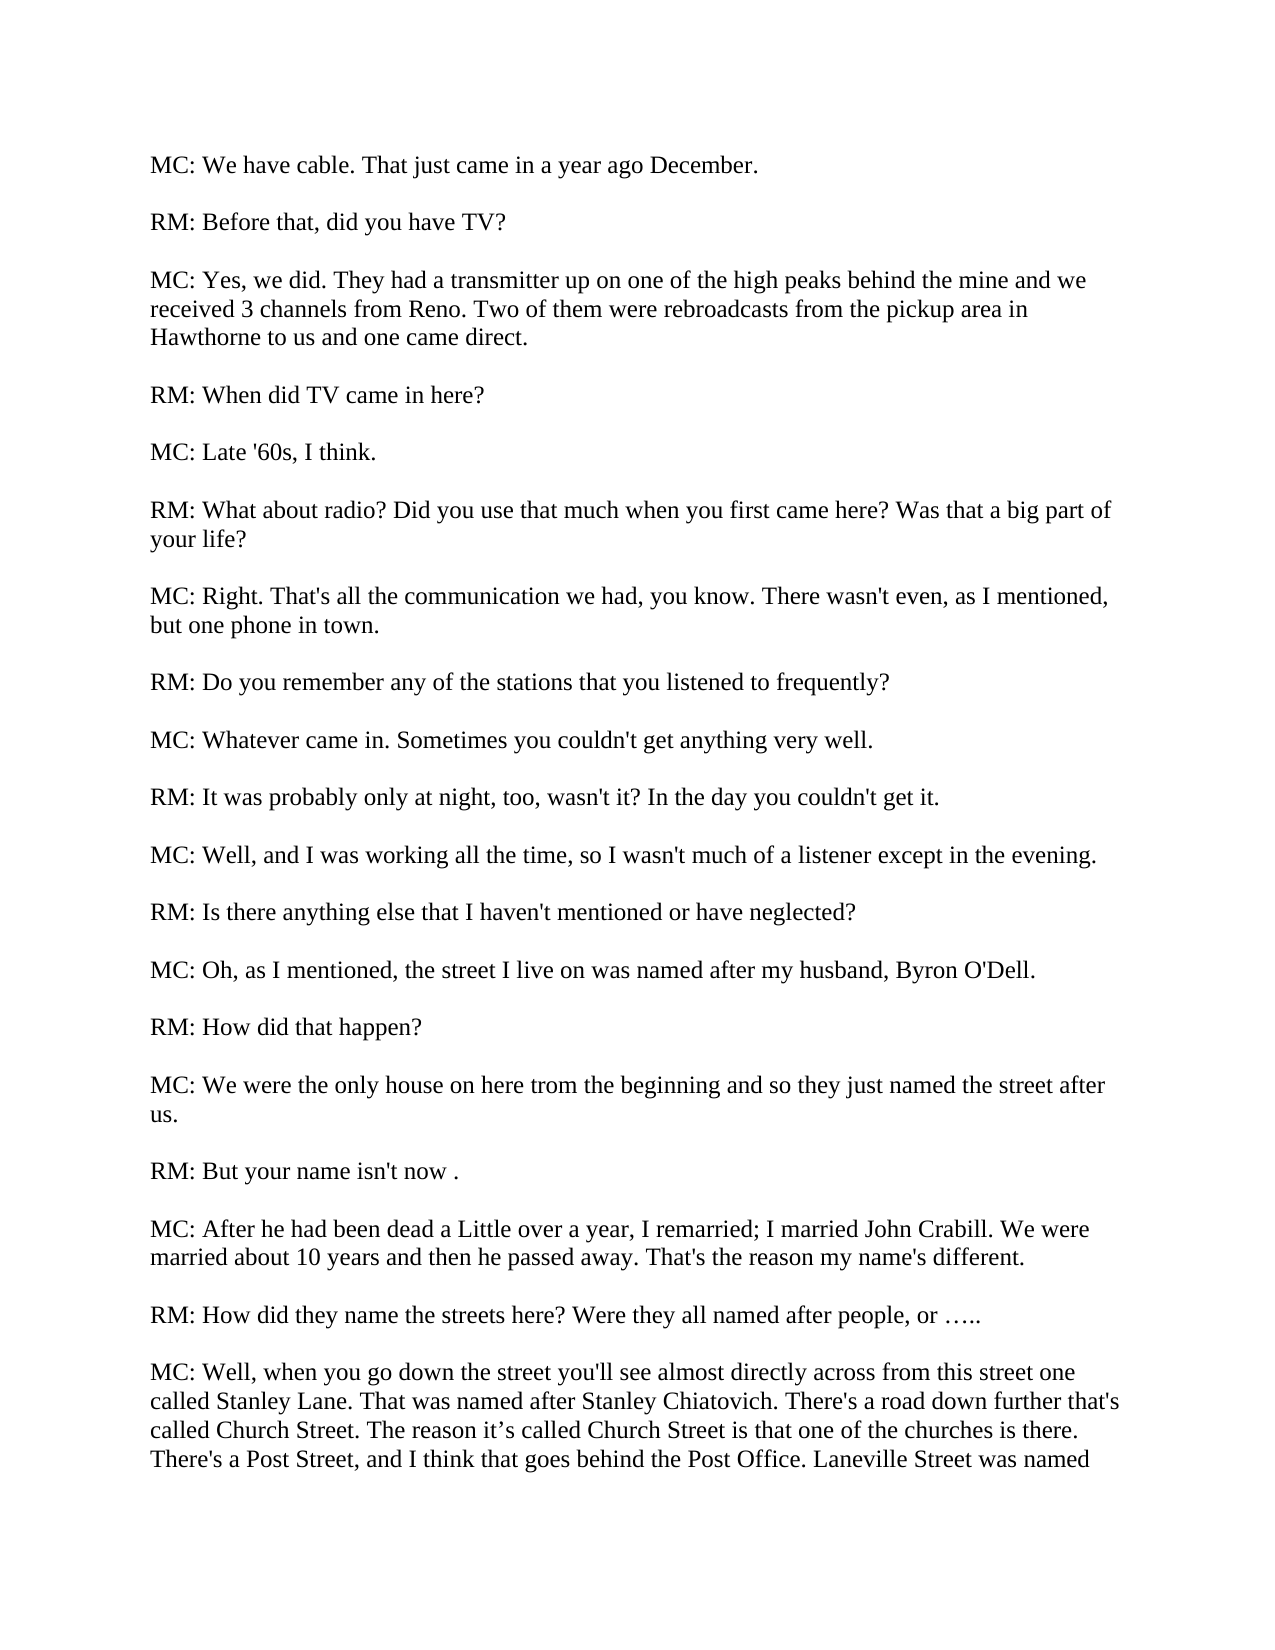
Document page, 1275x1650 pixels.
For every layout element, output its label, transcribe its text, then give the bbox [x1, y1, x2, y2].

text MC: Late '60s, I think. [150, 437, 1125, 466]
text RM: Do you remember any of the stations that you listened to frequently? [150, 667, 1125, 696]
text MC: Whatever came in. Sometimes you couldn't get anything very well. [150, 725, 1125, 754]
text MC: Yes, we did. They had a transmitter up on one of the high peaks behind the mine and we received 3 channels from Reno. Two of them were rebroadcasts from the pickup area in Hawthorne to us and one came direct. [150, 265, 1125, 351]
text MC: Right. That's all the communication we had, you know. There wasn't even, as I mentioned, but one phone in town. [150, 581, 1125, 639]
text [150, 1357, 1125, 1472]
text RM: Is there anything else that I haven't mentioned or have neglected? [150, 897, 1125, 926]
text MC: Oh, as I mentioned, the street I live on was named after my husband, Byron O'Dell. [150, 955, 1125, 984]
text RM: What about radio? Did you use that much when you first came here? Was that a big part of your life? [150, 495, 1125, 552]
text MC: We have cable. That just came in a year ago December. [150, 150, 1125, 179]
text RM: How did they name the streets here? Were they all named after people, or ….. [150, 1300, 1125, 1329]
text MC: After he had been dead a Little over a year, I remarried; I married John Crabill. We were married about 10 years and then he passed away. That's the reason my name's different. [150, 1214, 1125, 1271]
text MC: Well, and I was working all the time, so I wasn't much of a listener except in the evening. [150, 840, 1125, 869]
text RM: Before that, did you have TV? [150, 207, 1125, 236]
text RM: When did TV came in here? [150, 380, 1125, 409]
text RM: But your name isn't now . [150, 1156, 1125, 1185]
text RM: It was probably only at night, too, wasn't it? In the day you couldn't get it. [150, 782, 1125, 811]
text MC: We were the only house on here trom the beginning and so they just named the street after us. [150, 1070, 1125, 1127]
text RM: How did that happen? [150, 1012, 1125, 1041]
